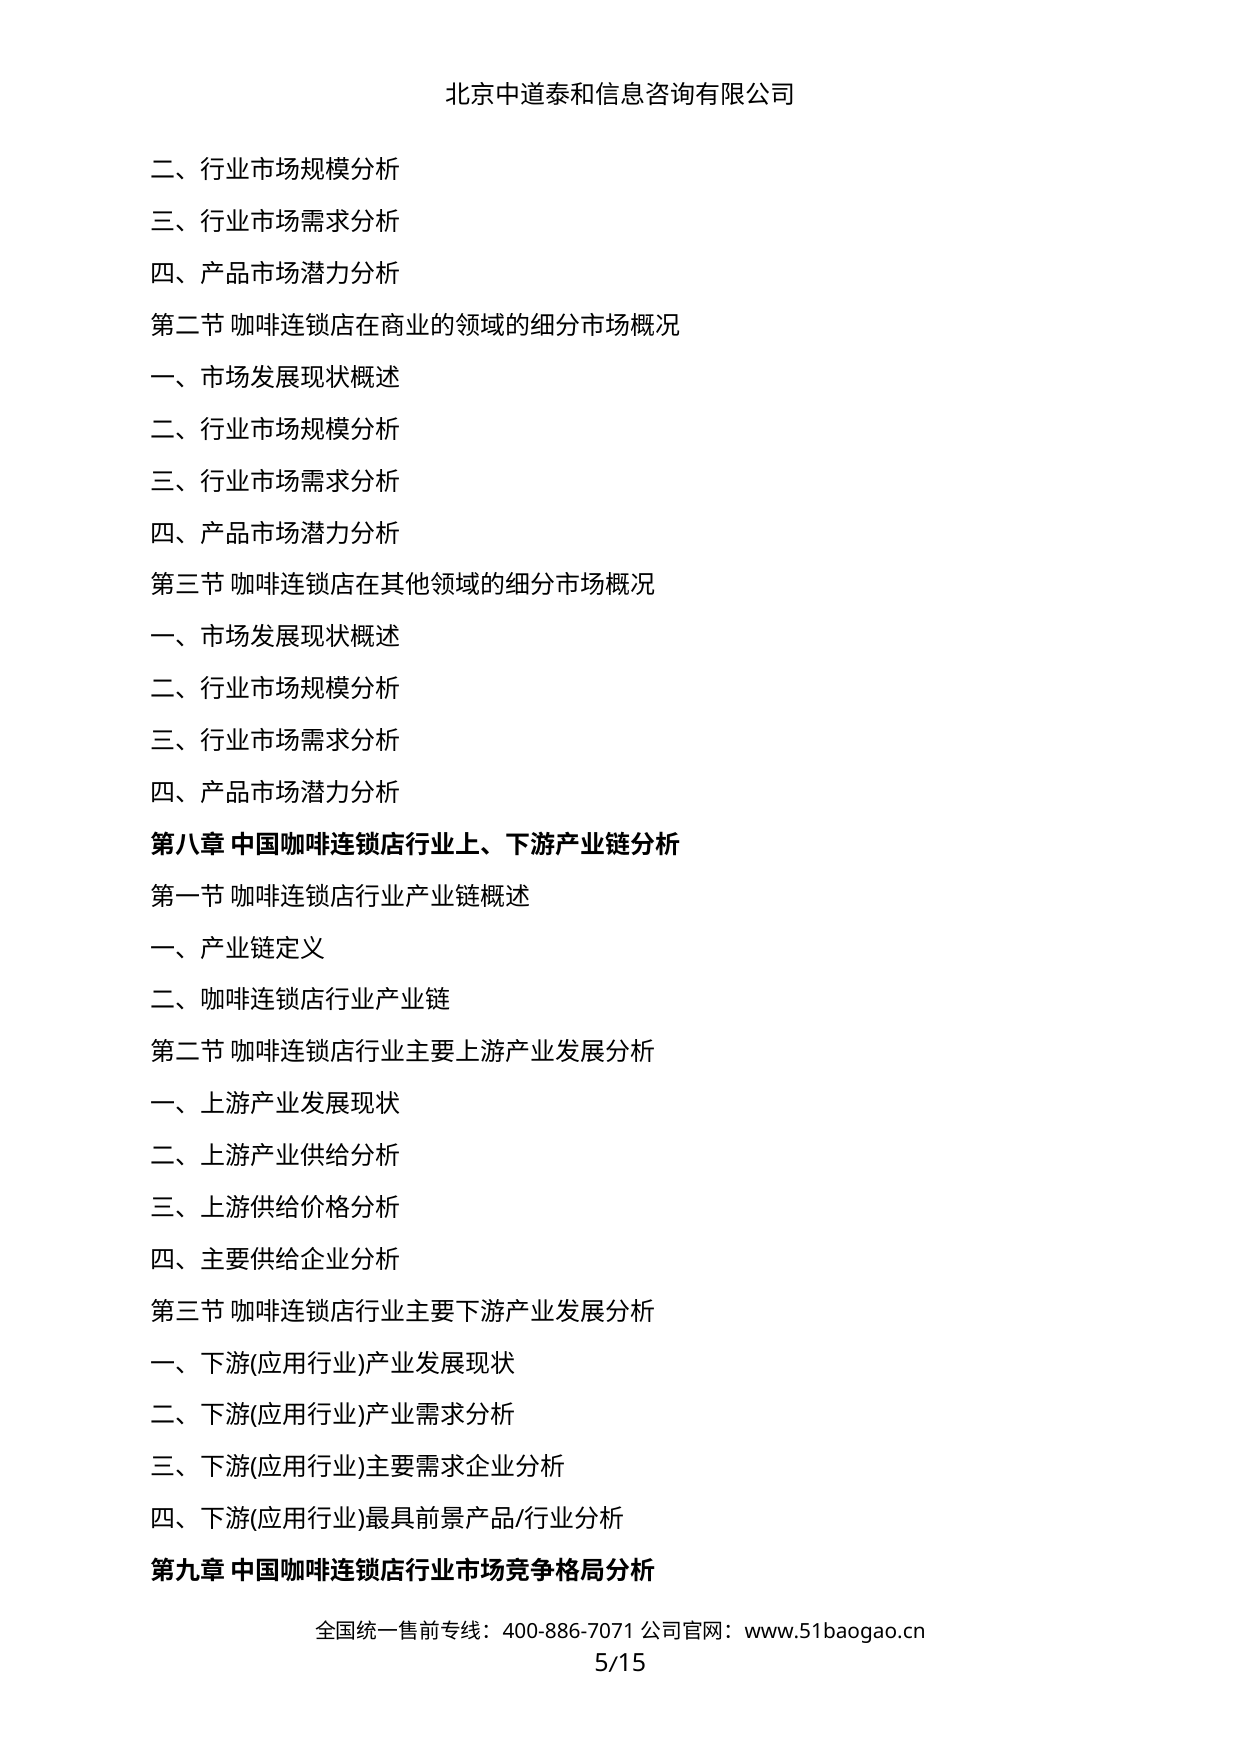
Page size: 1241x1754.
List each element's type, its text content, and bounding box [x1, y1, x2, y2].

text 第三节 咖啡连锁店行业主要下游产业发展分析 [150, 1291, 1090, 1327]
text 一、市场发展现状概述 [150, 617, 1090, 653]
text 三、下游(应用行业)主要需求企业分析 [150, 1447, 1090, 1483]
text 第二节 咖啡连锁店行业主要上游产业发展分析 [150, 1032, 1090, 1068]
text 四、产品市场潜力分析 [150, 772, 1090, 809]
text 第九章 中国咖啡连锁店行业市场竞争格局分析 [150, 1551, 1090, 1587]
text 四、产品市场潜力分析 [150, 254, 1090, 290]
text 一、上游产业发展现状 [150, 1084, 1090, 1120]
text 二、行业市场规模分析 [150, 669, 1090, 705]
text 二、行业市场规模分析 [150, 409, 1090, 446]
text 四、主要供给企业分析 [150, 1239, 1090, 1276]
text 二、下游(应用行业)产业需求分析 [150, 1395, 1090, 1431]
text 三、行业市场需求分析 [150, 461, 1090, 497]
text 一、下游(应用行业)产业发展现状 [150, 1343, 1090, 1379]
text 三、行业市场需求分析 [150, 202, 1090, 238]
text 第二节 咖啡连锁店在商业的领域的细分市场概况 [150, 306, 1090, 342]
text 第三节 咖啡连锁店在其他领域的细分市场概况 [150, 565, 1090, 601]
text 一、市场发展现状概述 [150, 357, 1090, 394]
text 三、上游供给价格分析 [150, 1187, 1090, 1224]
text 四、下游(应用行业)最具前景产品/行业分析 [150, 1499, 1090, 1535]
text 三、行业市场需求分析 [150, 721, 1090, 757]
text 第八章 中国咖啡连锁店行业上、下游产业链分析 [150, 824, 1090, 861]
text 二、咖啡连锁店行业产业链 [150, 980, 1090, 1016]
text 一、产业链定义 [150, 928, 1090, 964]
text 二、行业市场规模分析 [150, 150, 1090, 186]
text 二、上游产业供给分析 [150, 1136, 1090, 1172]
text 第一节 咖啡连锁店行业产业链概述 [150, 876, 1090, 912]
text 四、产品市场潜力分析 [150, 513, 1090, 549]
